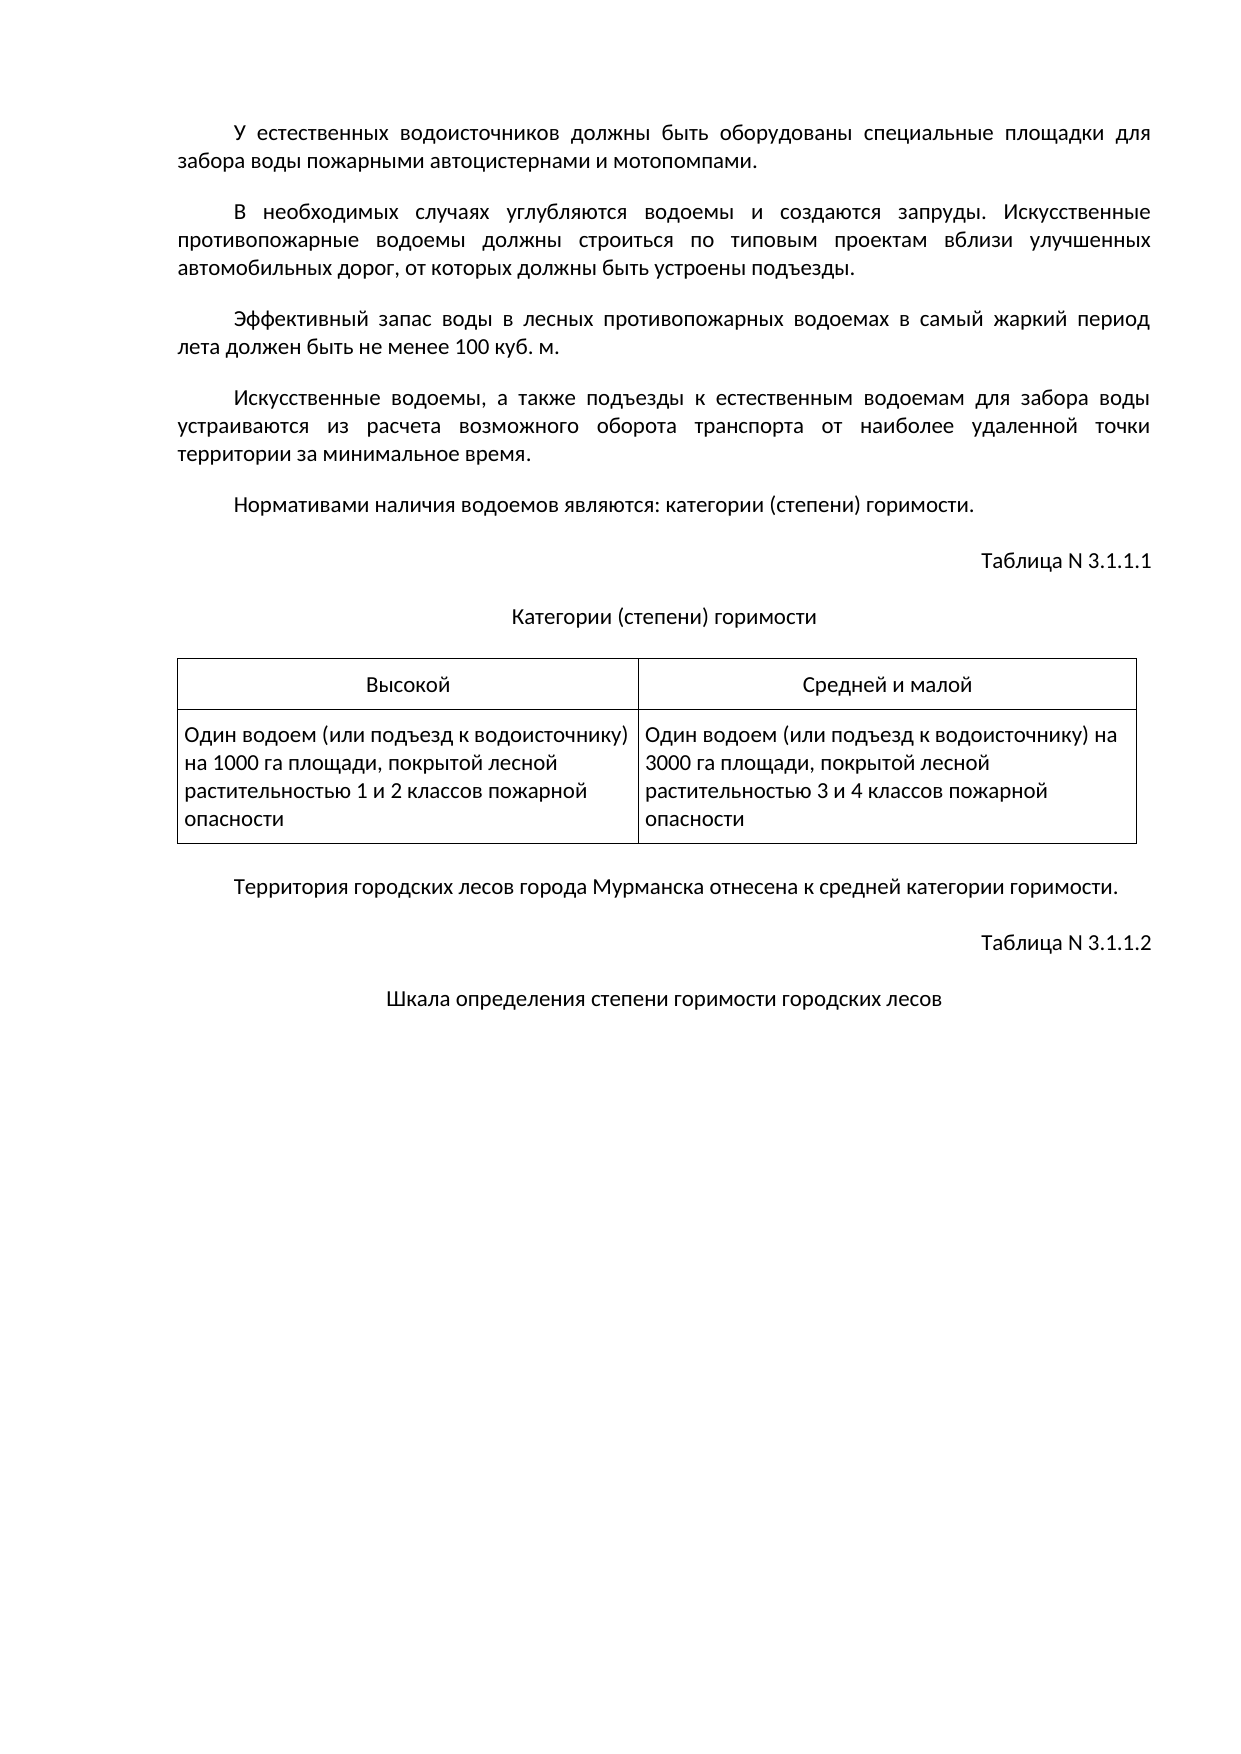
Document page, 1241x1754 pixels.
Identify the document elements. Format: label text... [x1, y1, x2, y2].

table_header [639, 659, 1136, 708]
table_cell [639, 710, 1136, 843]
text Территория городских лесов города Мурманска отнесена к средней категории горимости. [233, 872, 1152, 900]
text Искусственные водоемы, а также подъезды к естественным водоемам для забора воды устраиваются из расчета возможного оборота транспорта от наиболее удаленной точки территории за минимальное время. [177, 383, 1152, 467]
text Эффективный запас воды в лесных противопожарных водоемах в самый жаркий период лета должен быть не менее 100 куб. м. [177, 304, 1152, 360]
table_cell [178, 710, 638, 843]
text Шкала определения степени горимости городских лесов [177, 984, 1152, 1012]
text У естественных водоисточников должны быть оборудованы специальные площадки для забора воды пожарными автоцистернами и мотопомпами. [177, 118, 1152, 174]
text Таблица N 3.1.1.1 [177, 546, 1152, 574]
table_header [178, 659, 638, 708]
text Нормативами наличия водоемов являются: категории (степени) горимости. [177, 490, 1152, 518]
text Категории (степени) горимости [177, 602, 1152, 630]
text В необходимых случаях углубляются водоемы и создаются запруды. Искусственные противопожарные водоемы должны строиться по типовым проектам вблизи улучшенных автомобильных дорог, от которых должны быть устроены подъезды. [177, 197, 1152, 281]
text Таблица N 3.1.1.2 [177, 928, 1152, 956]
